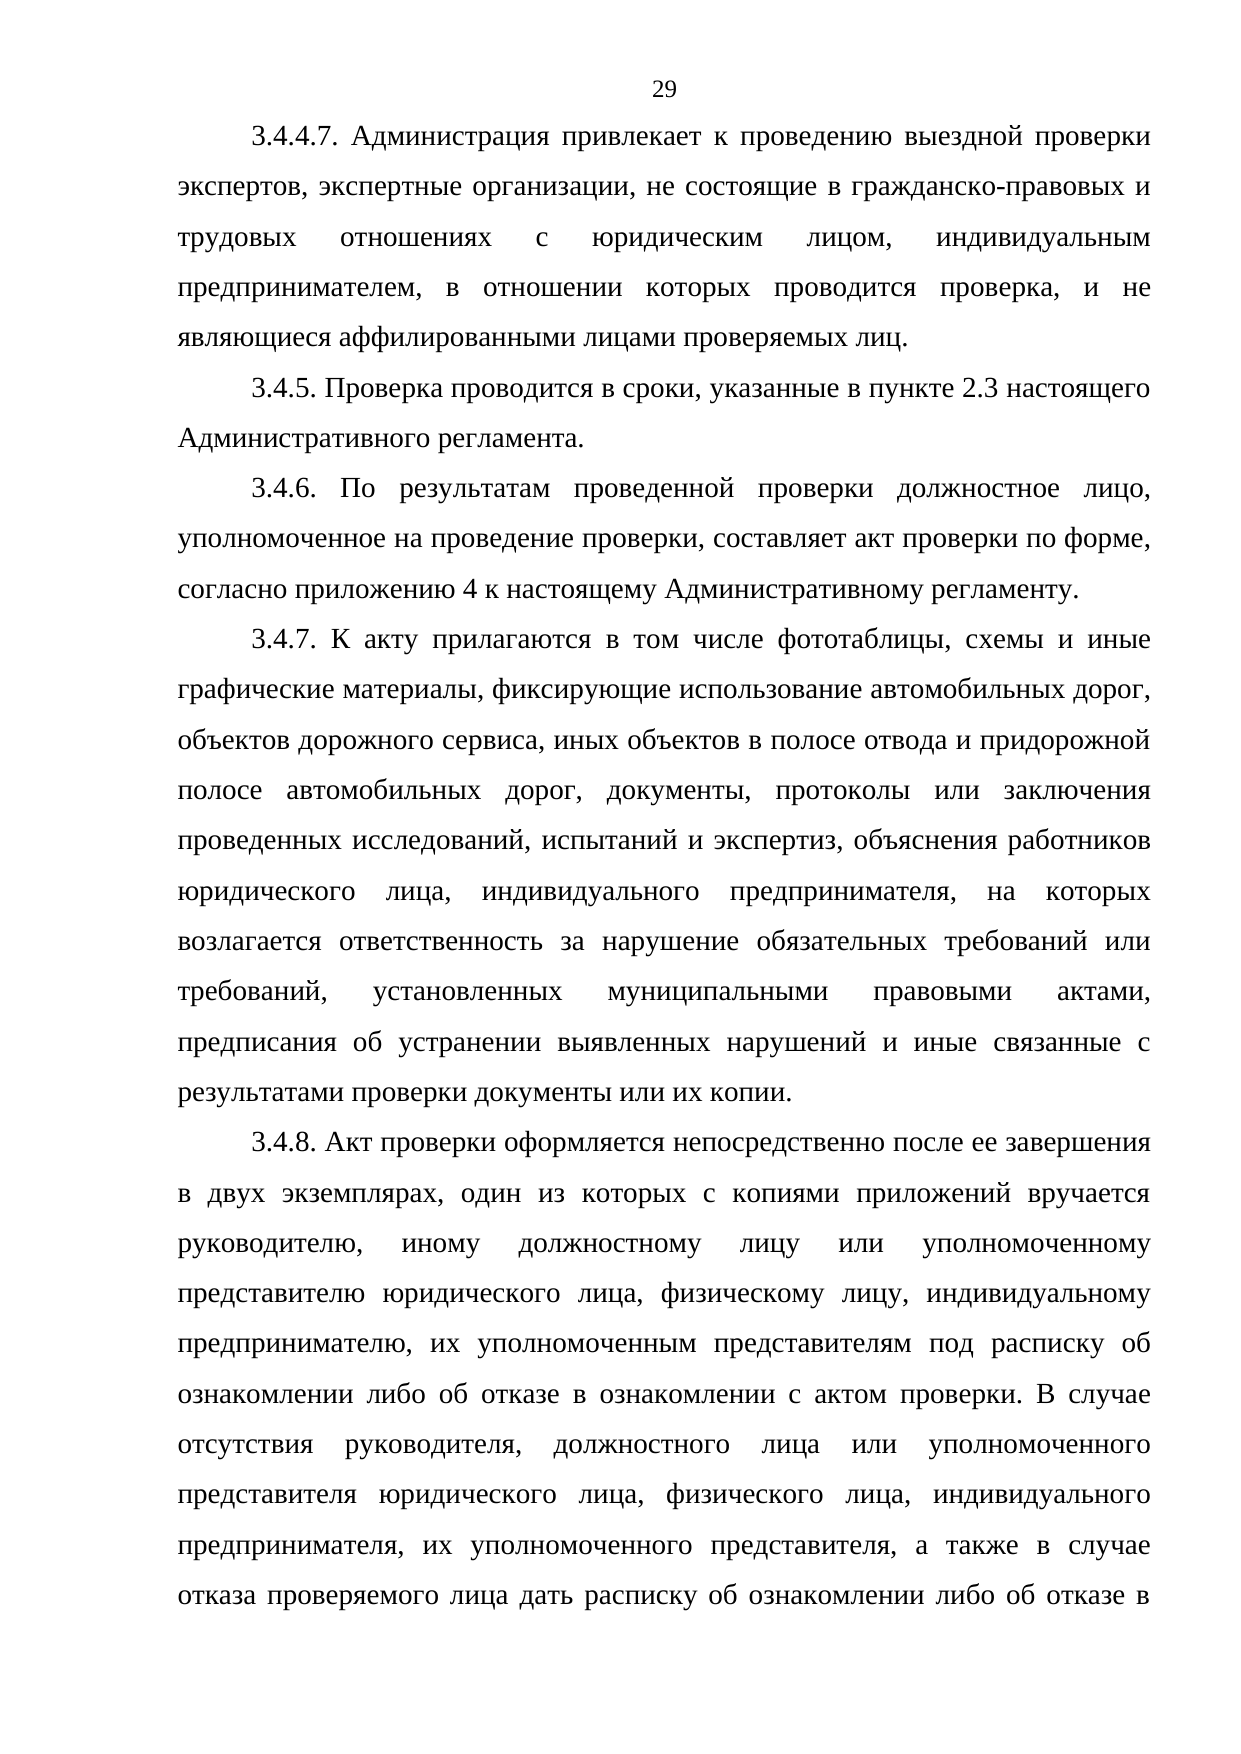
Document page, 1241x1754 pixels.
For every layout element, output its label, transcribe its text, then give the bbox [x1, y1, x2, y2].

text 3.4.4.7. Администрация привлекает к проведению выездной проверки экспертов, экспертные организации, не состоящие в гражданско-правовых и трудовых отношениях с юридическим лицом, индивидуальным предпринимателем, в отношении которых проводится проверка, и не являющиеся аффилированными лицами проверяемых лиц. [177, 118, 1152, 353]
text 3.4.5. Проверка проводится в сроки, указанные в пункте 2.3 настоящего Административного регламента. [177, 370, 1152, 453]
text 3.4.7. К акту прилагаются в том числе фототаблицы, схемы и иные графические материалы, фиксирующие использование автомобильных дорог, объектов дорожного сервиса, иных объектов в полосе отвода и придорожной полосе автомобильных дорог, документы, протоколы или заключения проведенных исследований, испытаний и экспертиз, объяснения работников юридического лица, индивидуального предпринимателя, на которых возлагается ответственность за нарушение обязательных требований или требований, установленных муниципальными правовыми актами, предписания об устранении выявленных нарушений и иные связанные с результатами проверки документы или их копии. [177, 621, 1152, 1108]
text 3.4.6. По результатам проведенной проверки должностное лицо, уполномоченное на проведение проверки, составляет акт проверки по форме, согласно приложению 4 к настоящему Административному регламенту. [177, 470, 1152, 604]
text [177, 1124, 1152, 1611]
